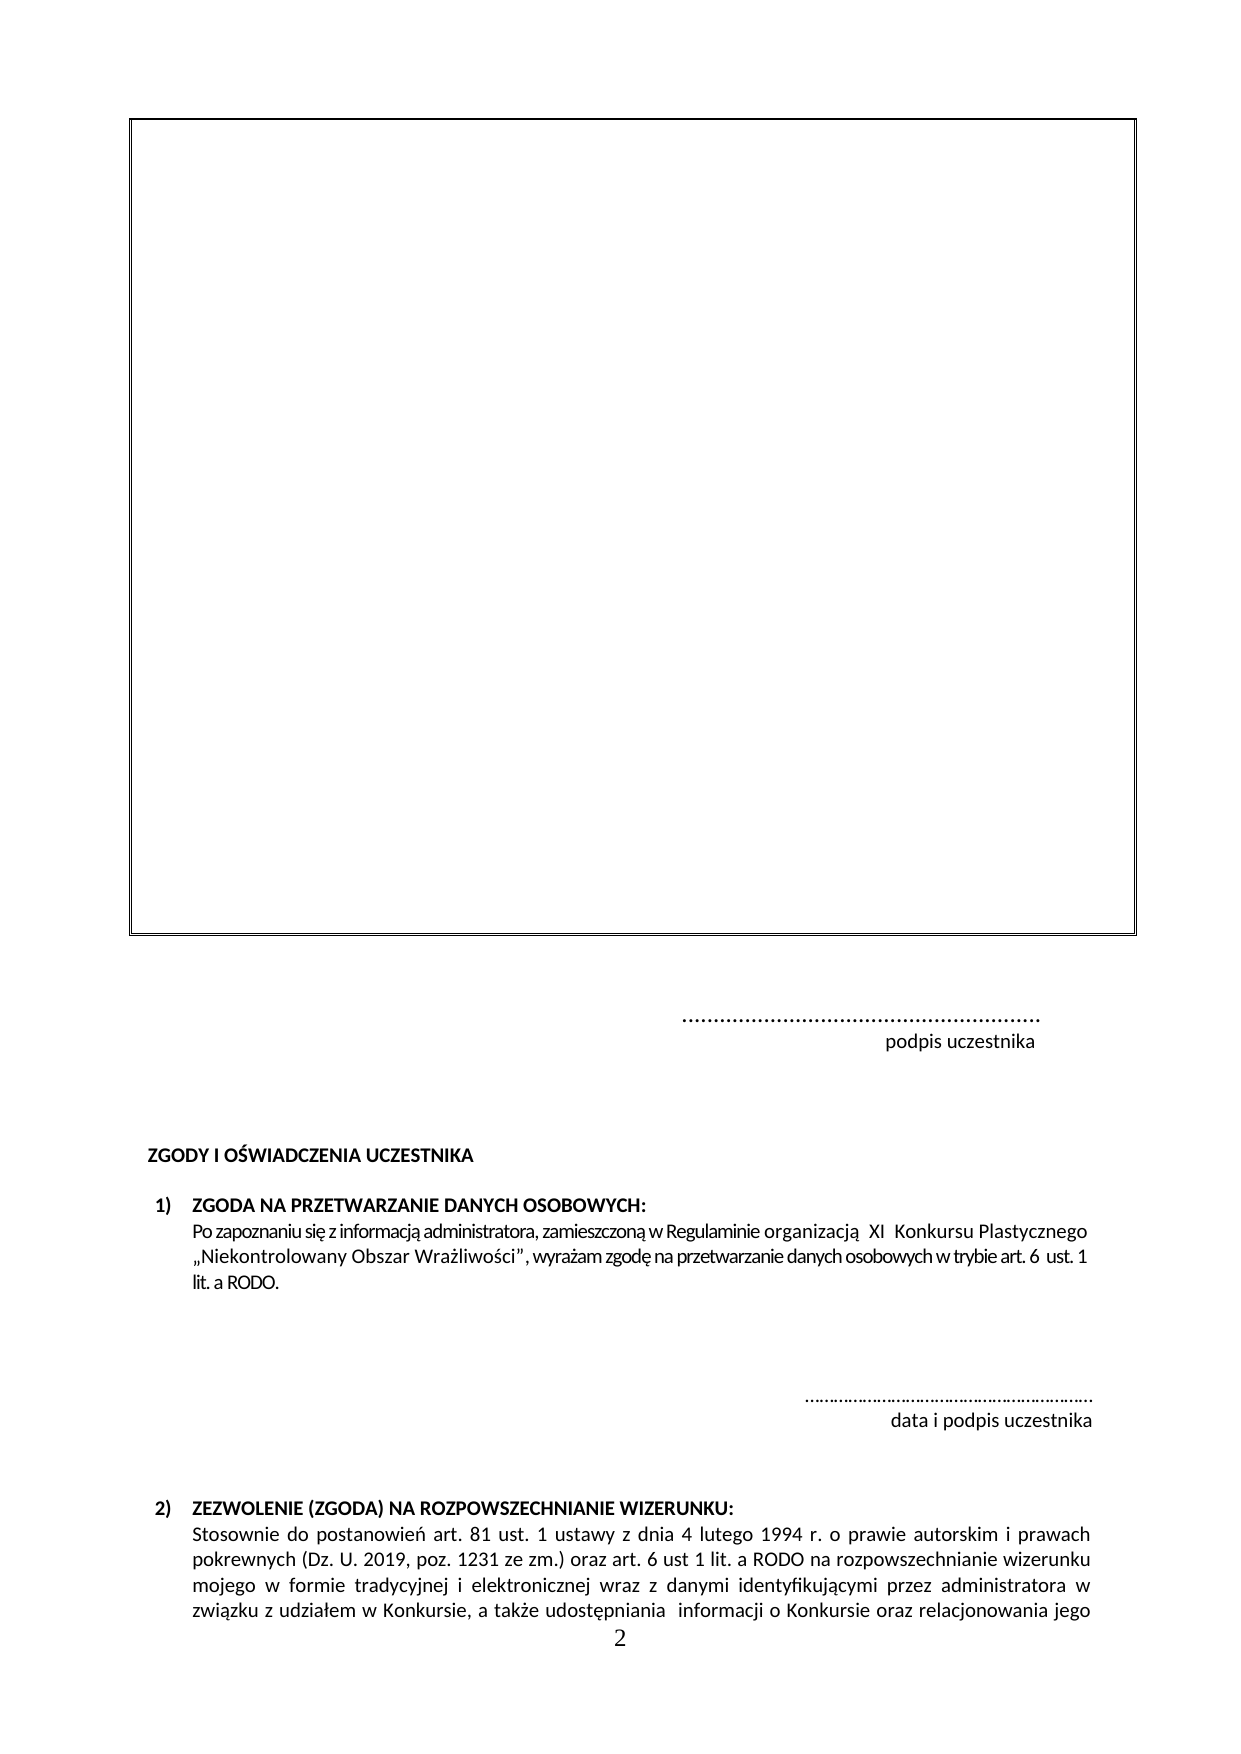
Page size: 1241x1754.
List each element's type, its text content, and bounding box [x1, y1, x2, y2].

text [192, 1521, 1093, 1623]
text data i podpis uczestnika [192, 1408, 1093, 1433]
list ZGODA NA PRZETWARZANIE DANYCH OSOBOWYCH: [154, 1193, 1093, 1218]
list ZEZWOLENIE (ZGODA) NA ROZPOWSZECHNIANIE WIZERUNKU: [154, 1496, 1093, 1521]
text ZGODY I OŚWIADCZENIA UCZESTNIKA [148, 1142, 1093, 1167]
text …………………………………………………… [192, 1382, 1093, 1408]
text podpis uczestnika [812, 1028, 1093, 1054]
table_cell [132, 120, 1134, 932]
text Po zapoznaniu się z informacją administratora, zamieszczoną w Regulaminie organizacją XI Konkursu Plastycznego „Niekontrolowany Obszar Wrażliwości”, wyrażam zgodę na przetwarzanie danych osobowych w trybie art. 6 ust. 1 lit. a RODO. [192, 1218, 1093, 1294]
text ......................................................... [664, 998, 1093, 1028]
